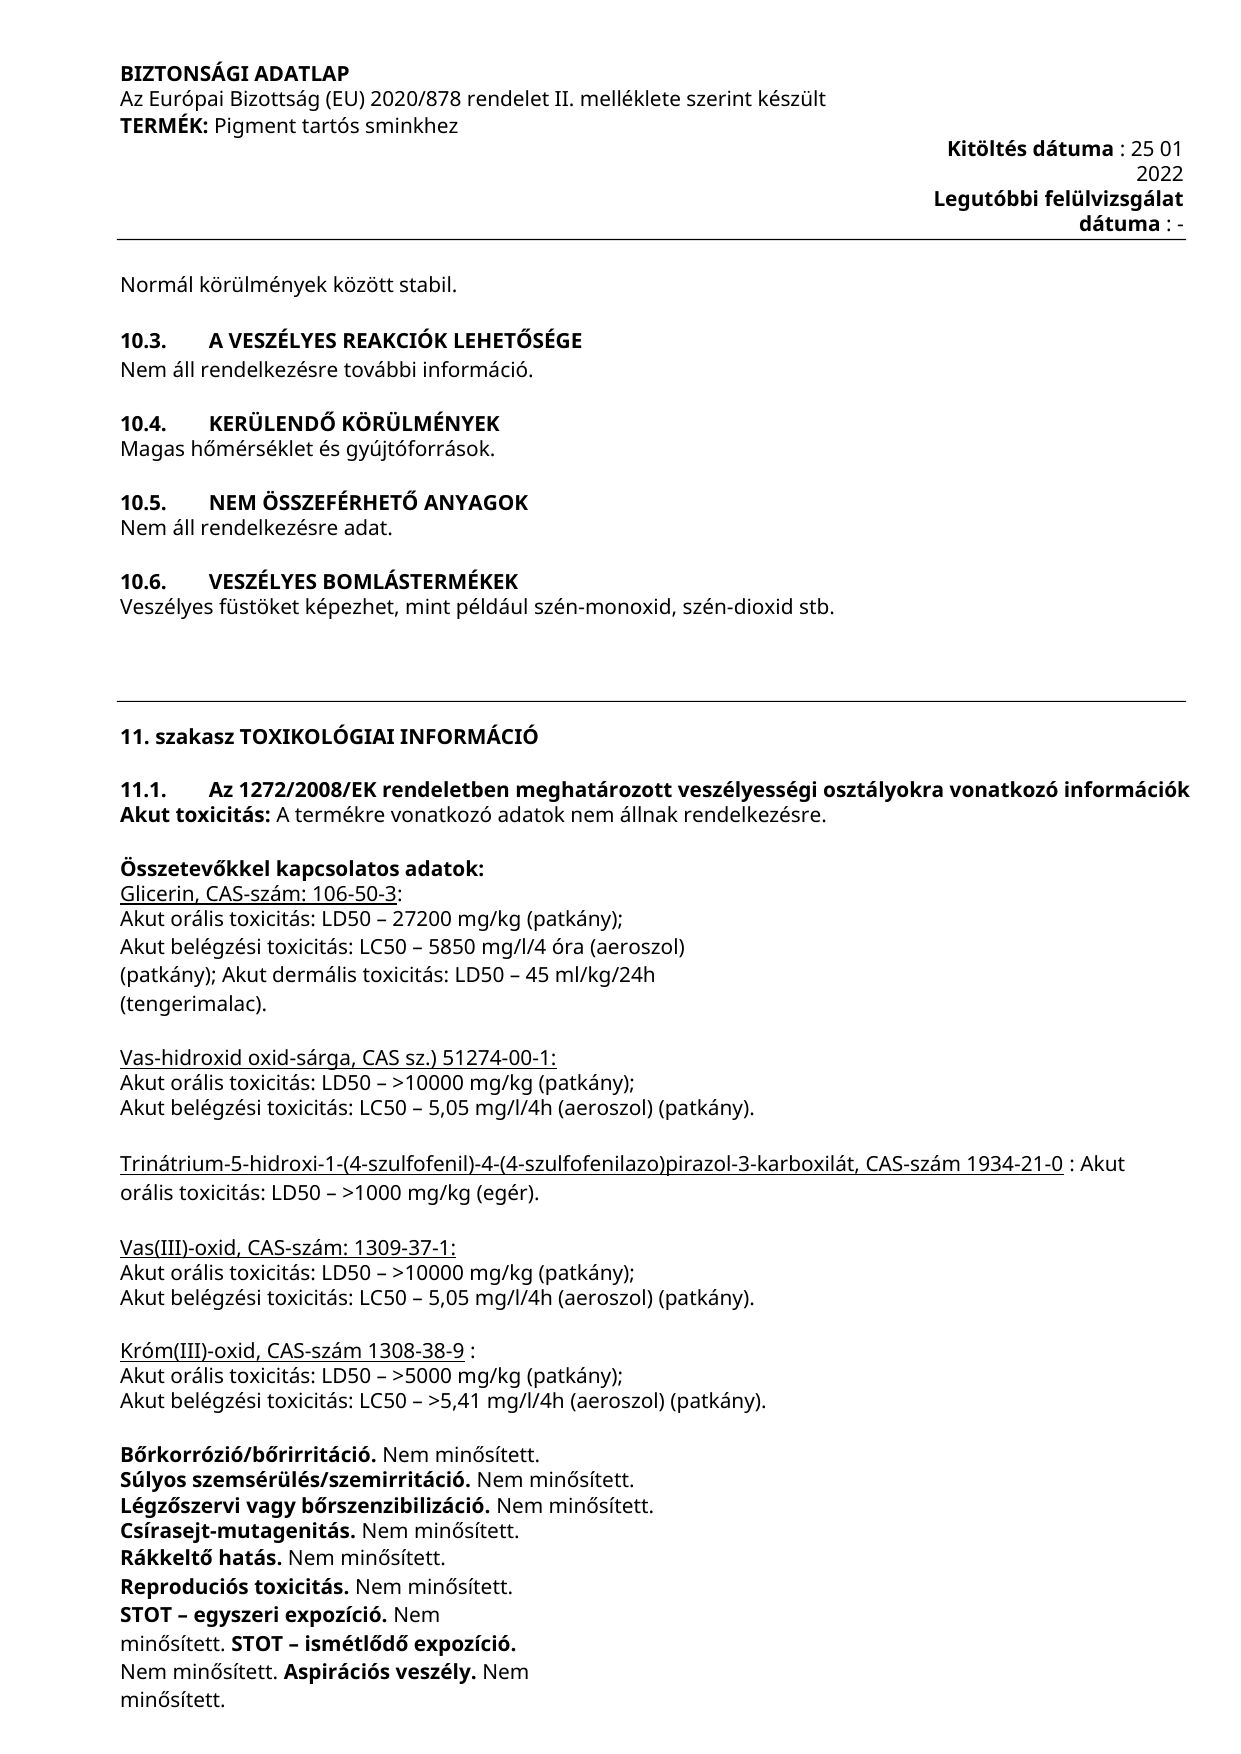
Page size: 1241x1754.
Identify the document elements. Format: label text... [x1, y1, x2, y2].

text Króm(III)-oxid, CAS-szám 1308-38-9 : [120, 1339, 1196, 1364]
subtitle NEM ÖSSZEFÉRHETŐ ANYAGOK [120, 490, 1196, 515]
text Rákkeltő hatás. Nem minősített. Reproduciós toxicitás. Nem minősített. STOT – egyszeri expozíció. Nem minősített. STOT – ismétlődő expozíció. Nem minősített. Aspirációs veszély. Nem minősített. [120, 1543, 537, 1714]
text Akut belégzési toxicitás: LC50 – 5,05 mg/l/4h (aeroszol) (patkány). [120, 1096, 1196, 1121]
text Vas(III)-oxid, CAS-szám: 1309-37-1: [120, 1235, 1196, 1260]
text Normál körülmények között stabil. [120, 270, 1196, 298]
text Összetevőkkel kapcsolatos adatok: [120, 856, 1196, 881]
text 11. szakasz TOXIKOLÓGIAI INFORMÁCIÓ [120, 673, 1196, 751]
text Nem áll rendelkezésre adat. [120, 515, 1196, 540]
text Akut orális toxicitás: LD50 – >10000 mg/kg (patkány); [120, 1071, 1196, 1096]
text Trinátrium-5-hidroxi-1-(4-szulfofenil)-4-(4-szulfofenilazo)pirazol-3-karboxilát, CAS-szám 1934-21-0 : Akut orális toxicitás: LD50 – >1000 mg/kg (egér). [120, 1149, 1149, 1206]
subtitle VESZÉLYES BOMLÁSTERMÉKEK [120, 569, 1196, 594]
subtitle A VESZÉLYES REAKCIÓK LEHETŐSÉGE [120, 326, 1196, 354]
text Magas hőmérséklet és gyújtóforrások. [120, 436, 1196, 462]
text Bőrkorrózió/bőrirritáció. Nem minősített. [120, 1443, 1196, 1468]
text Akut orális toxicitás: LD50 – >10000 mg/kg (patkány); [120, 1260, 1196, 1285]
text Vas-hidroxid oxid-sárga, CAS sz.) 51274-00-1: [120, 1046, 1196, 1071]
text Akut orális toxicitás: LD50 – >5000 mg/kg (patkány); [120, 1364, 1196, 1389]
text Akut toxicitás: A termékre vonatkozó adatok nem állnak rendelkezésre. [120, 803, 1196, 828]
text Veszélyes füstöket képezhet, mint például szén-monoxid, szén-dioxid stb. [120, 594, 1196, 619]
list Az 1272/2008/EK rendeletben meghatározott veszélyességi osztályokra vonatkozó információk [120, 777, 1196, 803]
text Glicerin, CAS-szám: 106-50-3: [120, 881, 1196, 906]
text Akut belégzési toxicitás: LC50 – 5,05 mg/l/4h (aeroszol) (patkány). [120, 1285, 1196, 1310]
text Súlyos szemsérülés/szemirritáció. Nem minősített. [120, 1468, 1196, 1493]
text Akut belégzési toxicitás: LC50 – >5,41 mg/l/4h (aeroszol) (patkány). [120, 1389, 1196, 1414]
subtitle KERÜLENDŐ KÖRÜLMÉNYEK [120, 411, 1196, 436]
text Légzőszervi vagy bőrszenzibilizáció. Nem minősített. [120, 1493, 1196, 1518]
text Akut orális toxicitás: LD50 – 27200 mg/kg (patkány); [120, 906, 1196, 932]
text Nem áll rendelkezésre további információ. [120, 355, 1196, 383]
text Akut belégzési toxicitás: LC50 – 5850 mg/l/4 óra (aeroszol) (patkány); Akut dermális toxicitás: LD50 – 45 ml/kg/24h (tengerimalac). [120, 932, 745, 1017]
text Csírasejt-mutagenitás. Nem minősített. [120, 1518, 1196, 1543]
